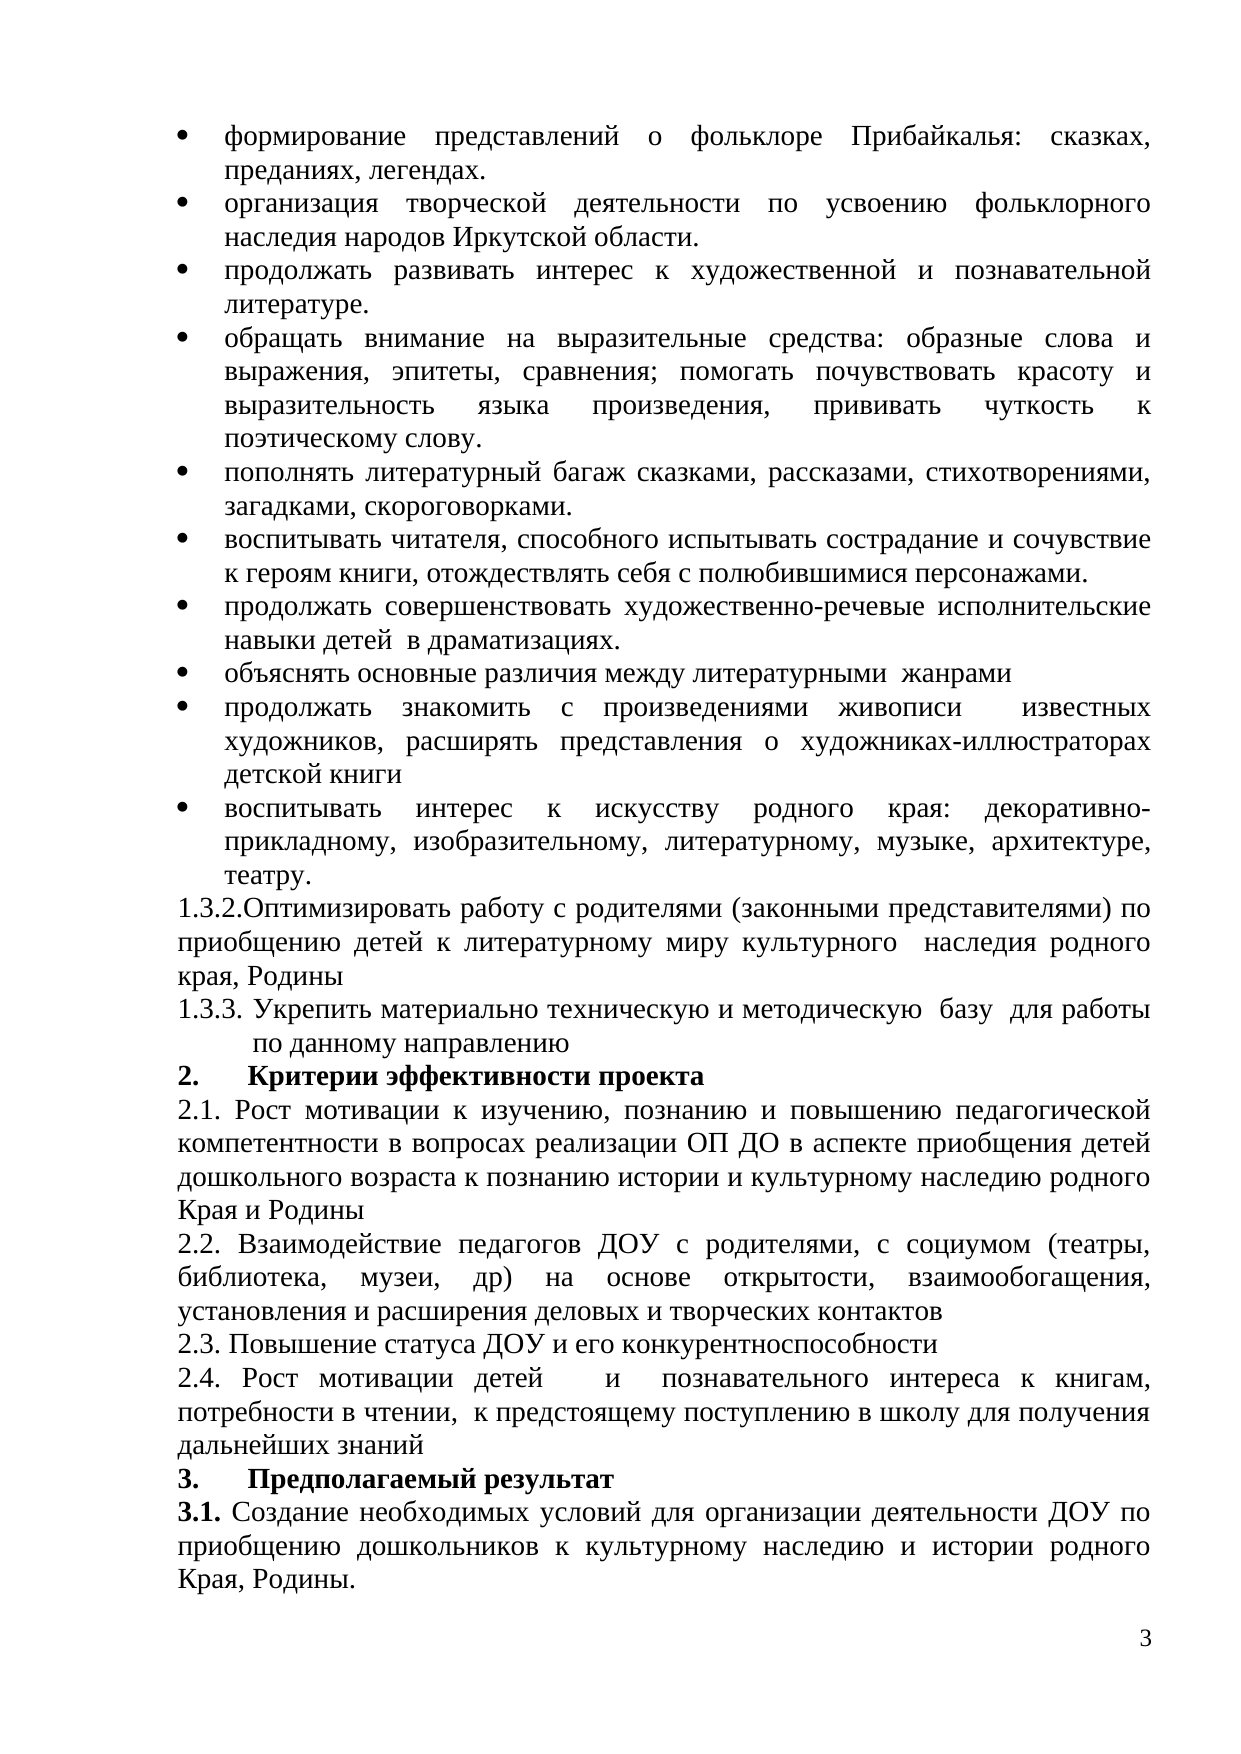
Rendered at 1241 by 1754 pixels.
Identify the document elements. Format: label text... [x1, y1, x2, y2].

list пополнять литературный багаж сказками, рассказами, стихотворениями, загадками, скороговорками. [177, 454, 1152, 521]
text 2.2. Взаимодействие педагогов ДОУ с родителями, с социумом (театры, библиотека, музеи, др) на основе открытости, взаимообогащения, установления и расширения деловых и творческих контактов [177, 1226, 1152, 1327]
list объяснять основные различия между литературными жанрами [177, 656, 1152, 689]
list воспитывать интерес к искусству родного края: декоративно-прикладному, изобразительному, литературному, музыке, архитектуре, театру. [177, 790, 1152, 891]
list продолжать развивать интерес к художественной и познавательной литературе. [177, 252, 1152, 320]
text 2.1. Рост мотивации к изучению, познанию и повышению педагогической компетентности в вопросах реализации ОП ДО в аспекте приобщения детей дошкольного возраста к познанию истории и культурному наследию родного Края и Родины [177, 1092, 1152, 1226]
list формирование представлений о фольклоре Прибайкалья: сказках, преданиях, легендах. [177, 118, 1152, 185]
text 2.4. Рост мотивации детей и познавательного интереса к книгам, потребности в чтении, к предстоящему поступлению в школу для получения дальнейших знаний [177, 1360, 1152, 1461]
list Критерии эффективности проекта [177, 1058, 1152, 1092]
list продолжать знакомить с произведениями живописи известных художников, расширять представления о художниках-иллюстраторах детской книги [177, 689, 1152, 790]
list продолжать совершенствовать художественно-речевые исполнительские навыки детей в драматизациях. [177, 588, 1152, 656]
list Предполагаемый результат [177, 1461, 1152, 1494]
list организация творческой деятельности по усвоению фольклорного наследия народов Иркутской области. [177, 185, 1152, 252]
text 3.1. Создание необходимых условий для организации деятельности ДОУ по приобщению дошкольников к культурному наследию и истории родного Края, Родины. [177, 1494, 1152, 1595]
list обращать внимание на выразительные средства: образные слова и выражения, эпитеты, сравнения; помогать почувствовать красоту и выразительность языка произведения, прививать чуткость к поэтическому слову. [177, 320, 1152, 454]
text 1.3.2.Оптимизировать работу с родителями (законными представителями) по приобщению детей к литературному миру культурного наследия родного края, Родины [177, 891, 1152, 991]
text 2.3. Повышение статуса ДОУ и его конкурентноспособности [177, 1327, 1152, 1360]
list Укрепить материально техническую и методическую базу для работы по данному направлению [177, 991, 1152, 1058]
list воспитывать читателя, способного испытывать сострадание и сочувствие к героям книги, отождествлять себя с полюбившимися персонажами. [177, 521, 1152, 588]
